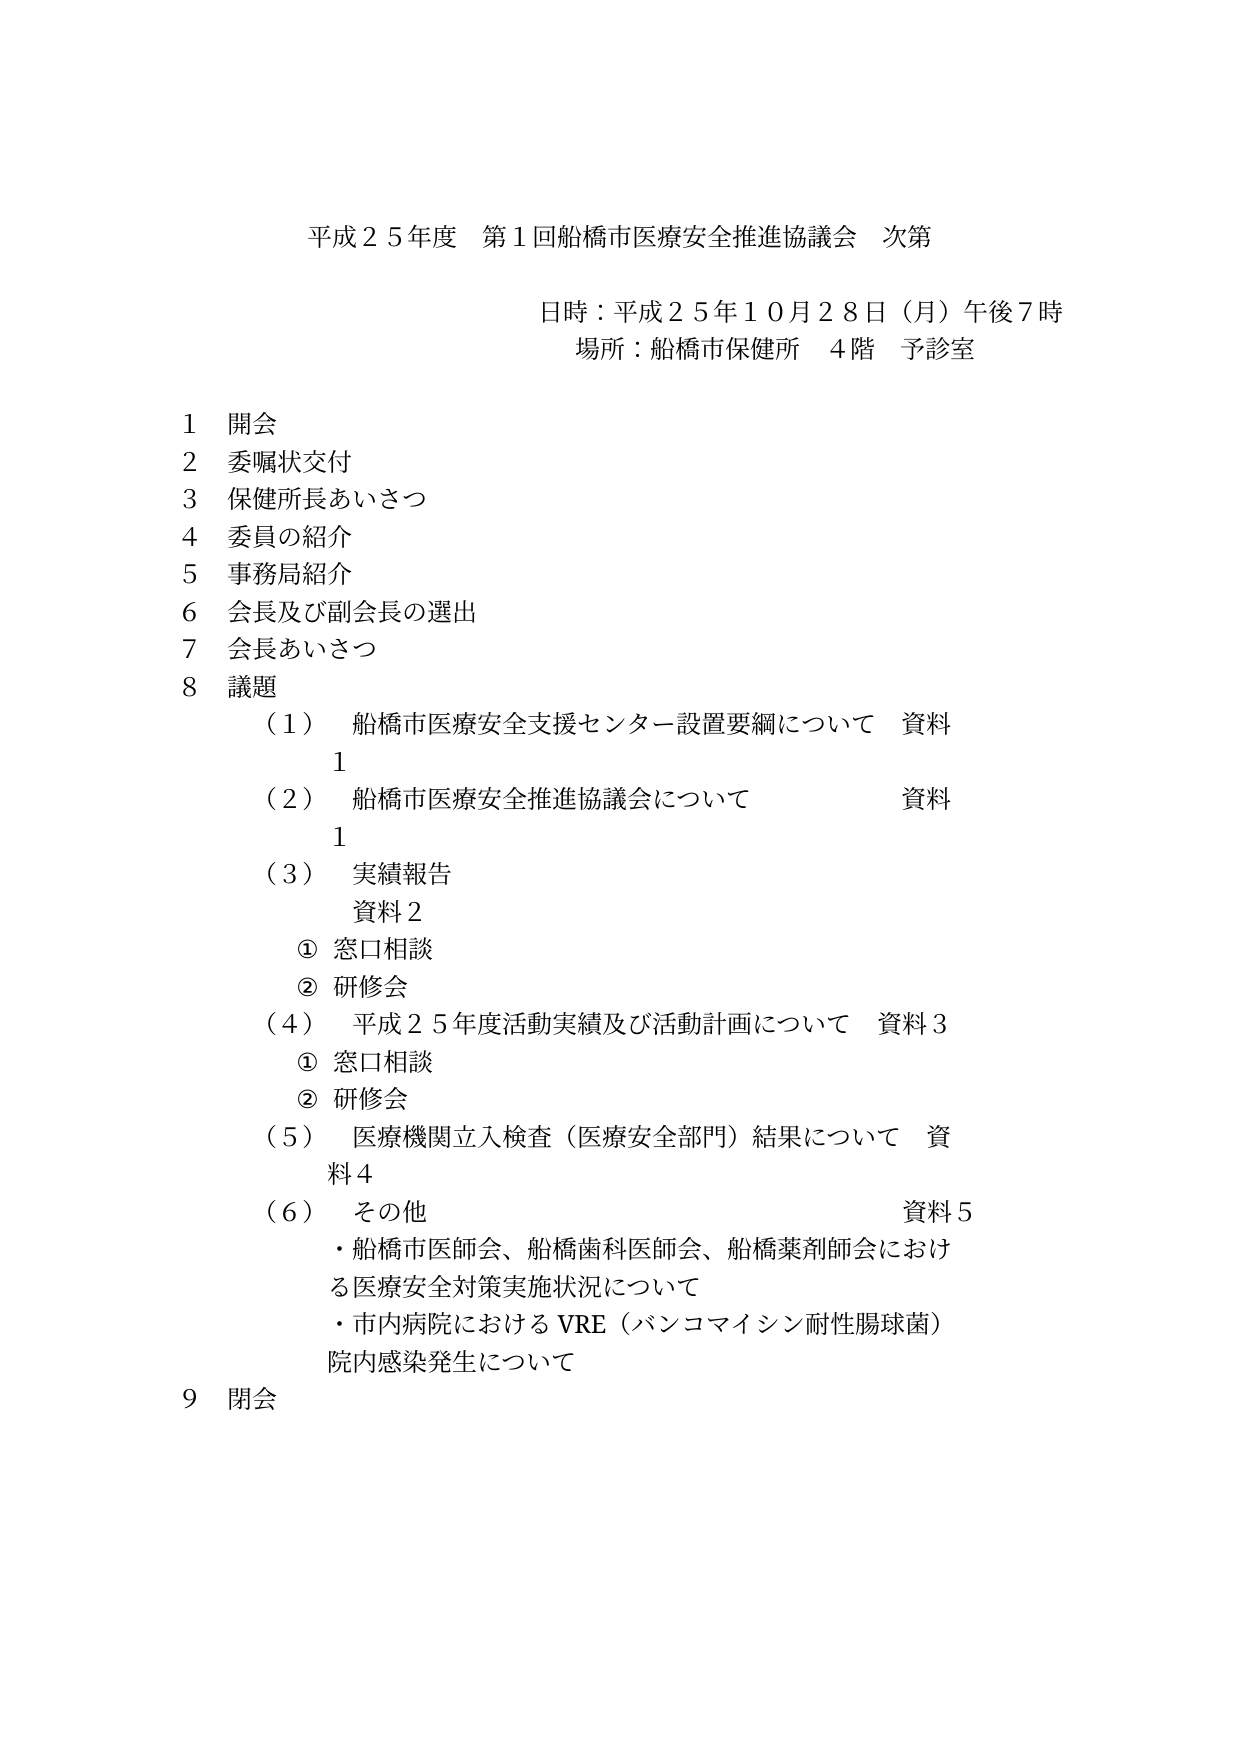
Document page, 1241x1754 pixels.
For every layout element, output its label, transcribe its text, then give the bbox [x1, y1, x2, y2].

text １ 開会 [177, 404, 976, 442]
list 医療機関立入検査（医療安全部門）結果について 資料４ [252, 1117, 976, 1192]
text ４ 委員の紹介 [177, 517, 976, 554]
text ８ 議題 [177, 667, 976, 704]
list 船橋市医療安全推進協議会について 資料１ [252, 779, 976, 854]
text 場所：船橋市保健所 ４階 予診室 [177, 329, 976, 367]
list 窓口相談 [296, 1042, 976, 1079]
list 船橋市医療安全支援センター設置要綱について 資料１ [252, 704, 976, 779]
text 日時：平成２５年１０月２８日（月）午後７時 [177, 292, 1063, 329]
text ６ 会長及び副会長の選出 [177, 592, 976, 629]
text 平成２５年度 第１回船橋市医療安全推進協議会 次第 [177, 217, 1063, 254]
text ３ 保健所長あいさつ [177, 479, 976, 517]
text ７ 会長あいさつ [177, 629, 976, 667]
text ５ 事務局紹介 [177, 554, 976, 592]
list 窓口相談 [296, 929, 976, 967]
text ９ 閉会 [177, 1379, 976, 1417]
list その他 資料５ [252, 1192, 1021, 1229]
list 研修会 [296, 1079, 976, 1117]
list 実績報告 資料２ [252, 854, 976, 929]
list 研修会 [296, 967, 976, 1004]
list ・船橋市医師会、船橋歯科医師会、船橋薬剤師会における医療安全対策実施状況について [327, 1229, 976, 1304]
text ２ 委嘱状交付 [177, 442, 976, 479]
list ・市内病院におけるVRE（バンコマイシン耐性腸球菌）院内感染発生について [327, 1304, 976, 1379]
list 平成２５年度活動実績及び活動計画について 資料３ [252, 1004, 976, 1042]
